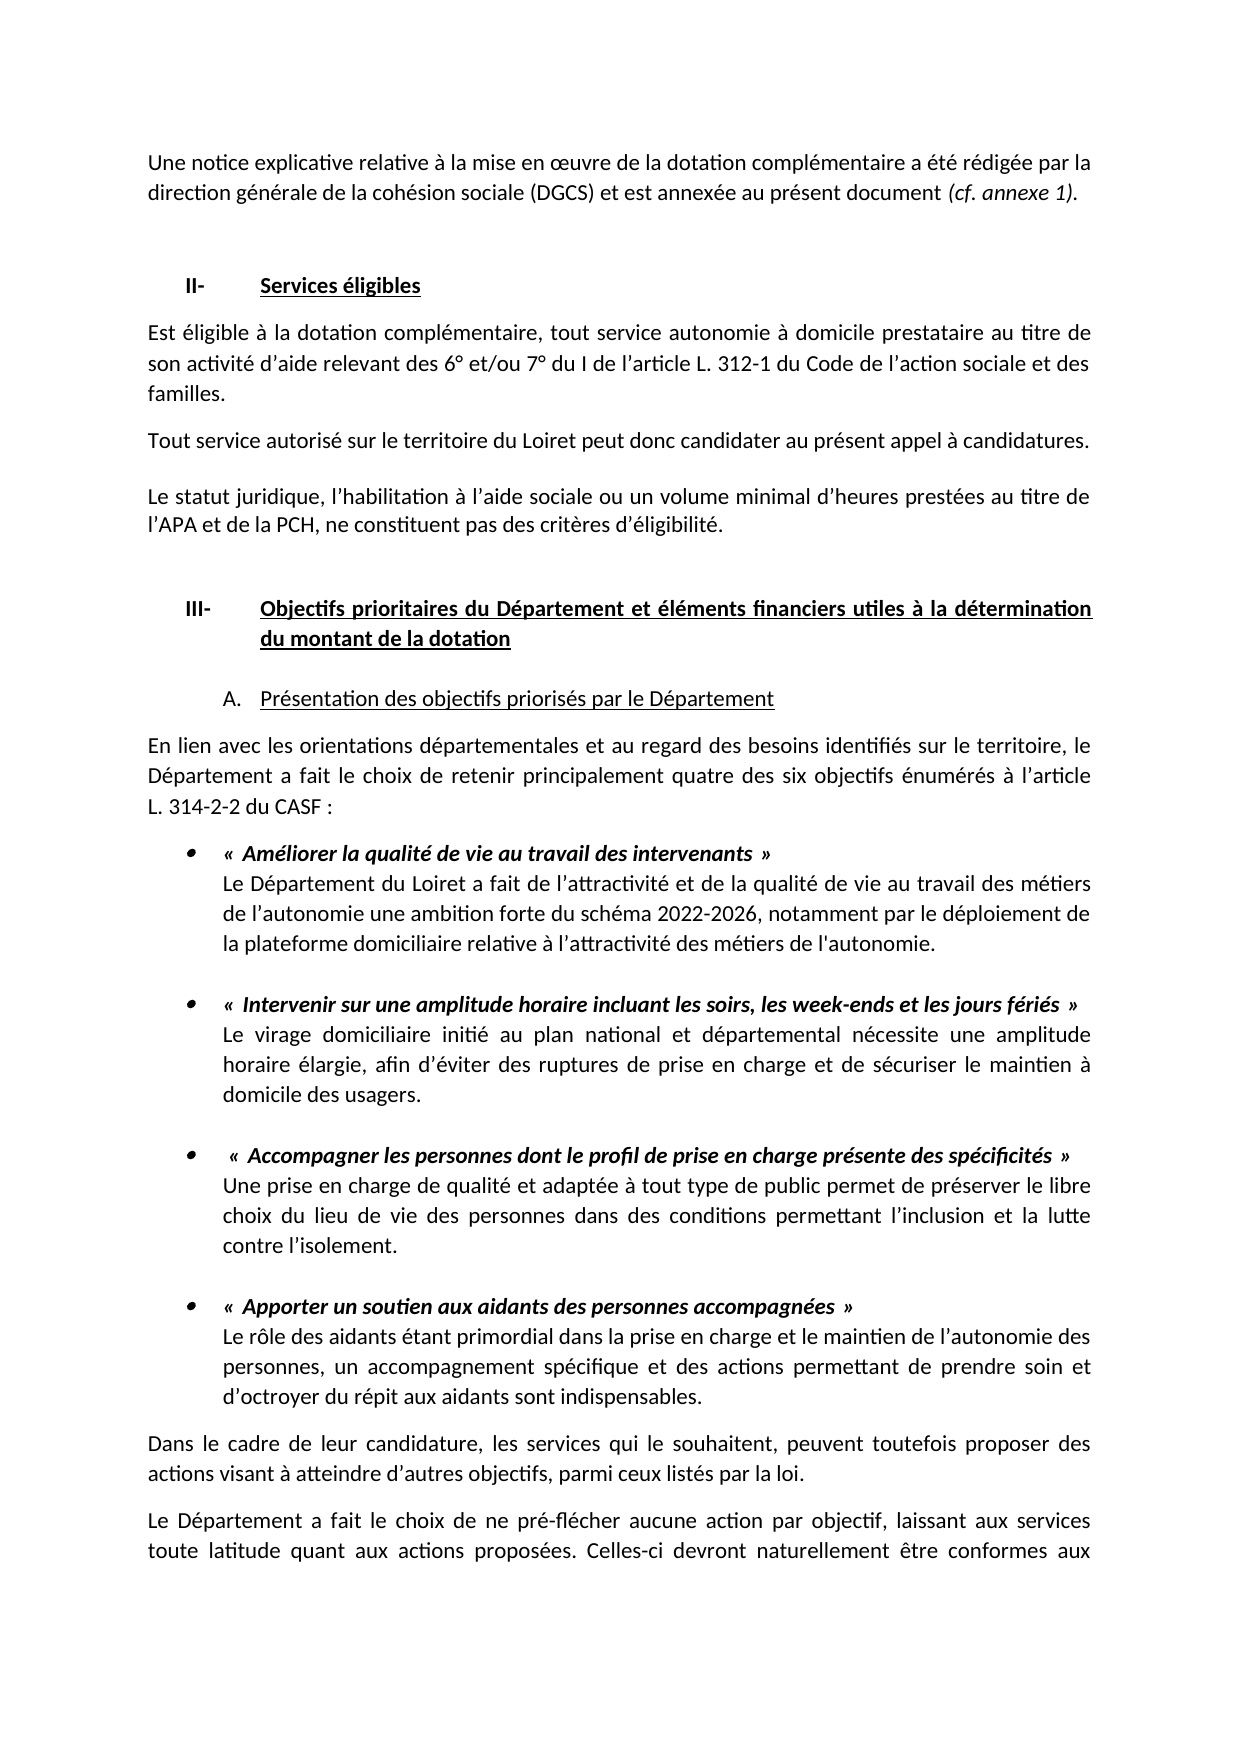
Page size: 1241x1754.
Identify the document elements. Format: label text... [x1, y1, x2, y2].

list Le Département du Loiret a fait de l’attractivité et de la qualité de vie au travail des métiers de l’autonomie une ambition forte du schéma 2022-2026, notamment par le déploiement de la plateforme domiciliaire relative à l’attractivité des métiers de l'autonomie. [223, 869, 1093, 957]
text Une notice explicative relative à la mise en œuvre de la dotation complémentaire a été rédigée par la direction générale de la cohésion sociale (DGCS) et est annexée au présent document (cf. annexe 1). [148, 148, 1093, 206]
list « Apporter un soutien aux aidants des personnes accompagnées » [185, 1292, 1093, 1320]
text Le statut juridique, l’habilitation à l’aide sociale ou un volume minimal d’heures prestées au titre de l’APA et de la PCH, ne constituent pas des critères d’éligibilité. [148, 482, 1093, 538]
list Le virage domiciliaire initié au plan national et départemental nécessite une amplitude horaire élargie, afin d’éviter des ruptures de prise en charge et de sécuriser le maintien à domicile des usagers. [223, 1020, 1093, 1108]
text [148, 1506, 1093, 1564]
text Tout service autorisé sur le territoire du Loiret peut donc candidater au présent appel à candidatures. [148, 426, 1093, 454]
list Le rôle des aidants étant primordial dans la prise en charge et le maintien de l’autonomie des personnes, un accompagnement spécifique et des actions permettant de prendre soin et d’octroyer du répit aux aidants sont indispensables. [223, 1322, 1093, 1410]
text En lien avec les orientations départementales et au regard des besoins identifiés sur le territoire, le Département a fait le choix de retenir principalement quatre des six objectifs énumérés à l’article L. 314-2-2 du CASF : [148, 731, 1093, 820]
list Une prise en charge de qualité et adaptée à tout type de public permet de préserver le libre choix du lieu de vie des personnes dans des conditions permettant l’inclusion et la lutte contre l’isolement. [223, 1171, 1093, 1259]
text Est éligible à la dotation complémentaire, tout service autonomie à domicile prestataire au titre de son activité d’aide relevant des 6° et/ou 7° du I de l’article L. 312-1 du Code de l’action sociale et des familles. [148, 318, 1093, 407]
list « Intervenir sur une amplitude horaire incluant les soirs, les week-ends et les jours fériés » [185, 990, 1093, 1018]
list « Accompagner les personnes dont le profil de prise en charge présente des spécificités » [185, 1141, 1093, 1169]
text Dans le cadre de leur candidature, les services qui le souhaitent, peuvent toutefois proposer des actions visant à atteindre d’autres objectifs, parmi ceux listés par la loi. [148, 1429, 1093, 1487]
list « Améliorer la qualité de vie au travail des intervenants » [185, 839, 1093, 867]
list Objectifs prioritaires du Département et éléments financiers utiles à la détermination du montant de la dotation [185, 594, 1093, 652]
list Services éligibles [185, 272, 1093, 299]
list Présentation des objectifs priorisés par le Département [223, 684, 1093, 712]
